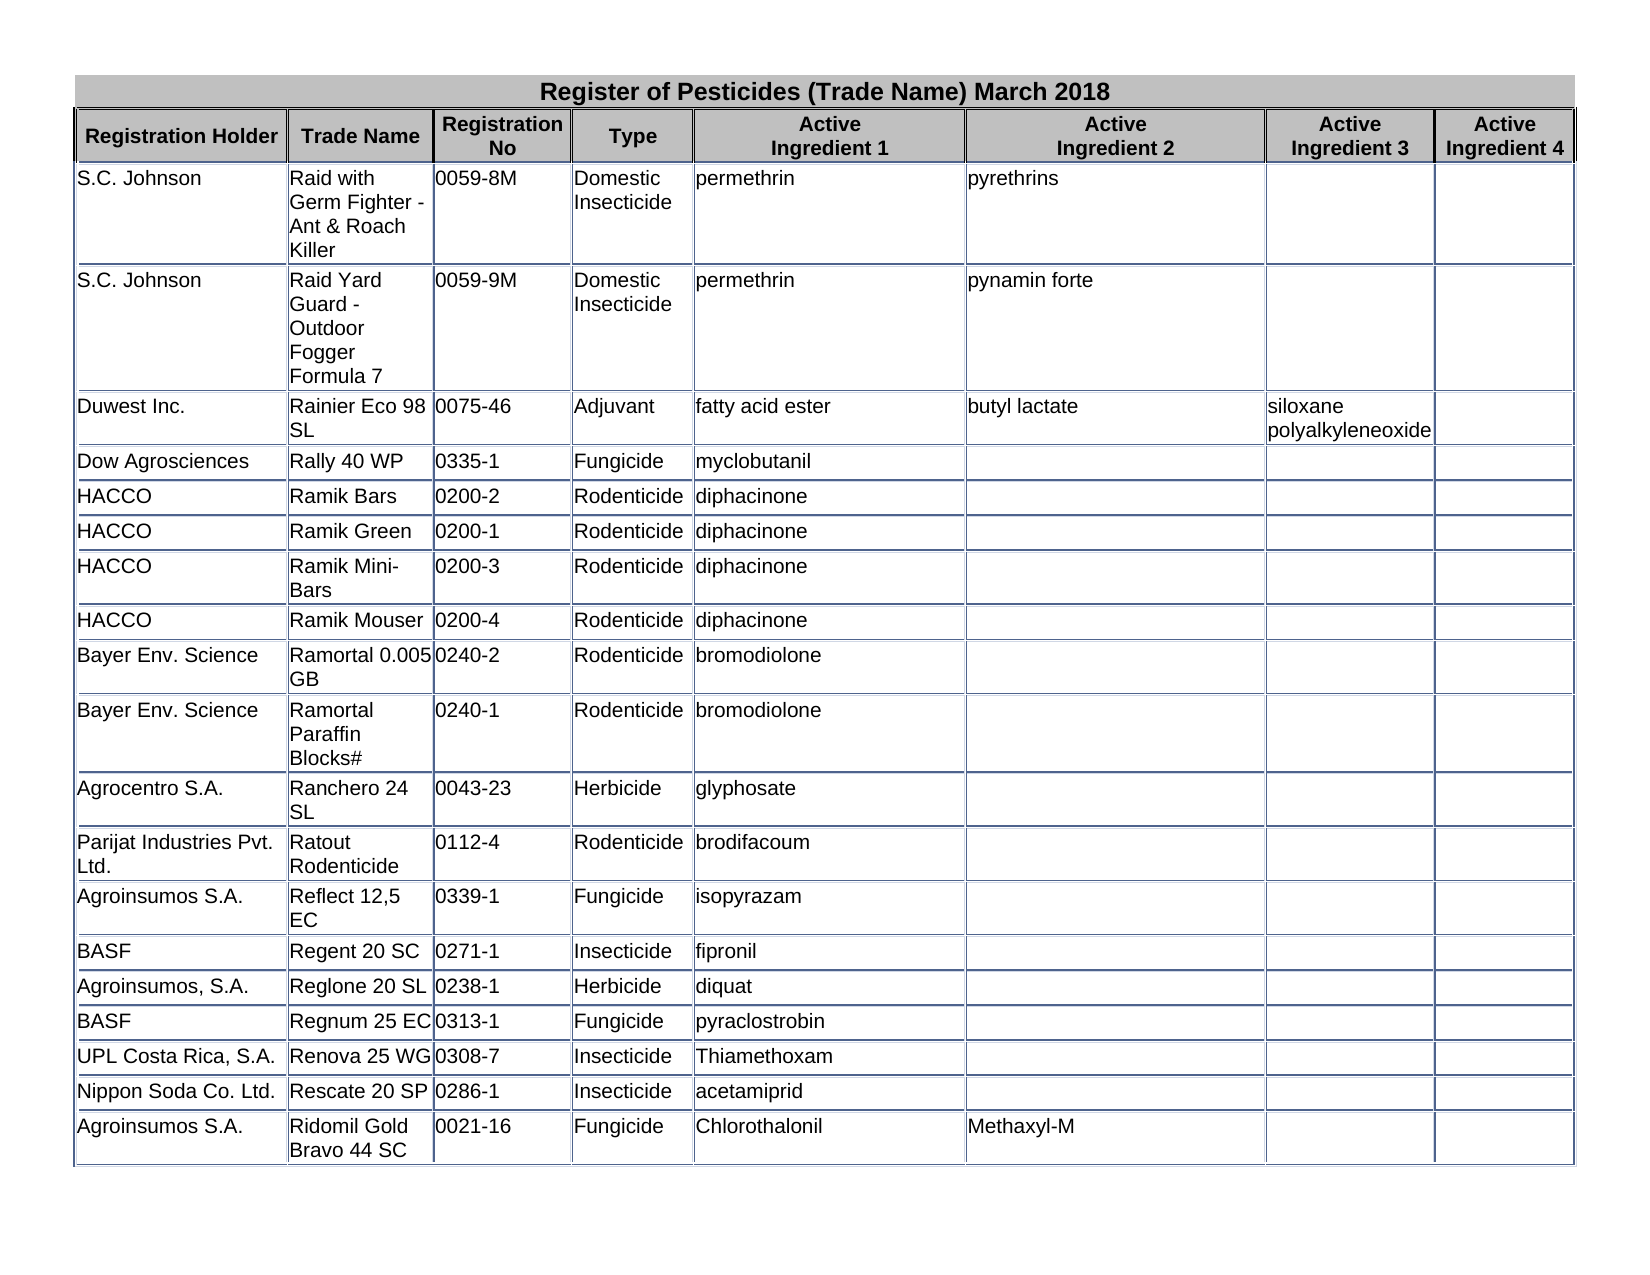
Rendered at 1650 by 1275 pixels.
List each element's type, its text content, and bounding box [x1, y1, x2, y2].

table_cell Active Ingredient 3 [1267, 110, 1433, 161]
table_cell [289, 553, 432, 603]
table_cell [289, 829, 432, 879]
table_cell Active Ingredient 4 [1434, 107, 1575, 161]
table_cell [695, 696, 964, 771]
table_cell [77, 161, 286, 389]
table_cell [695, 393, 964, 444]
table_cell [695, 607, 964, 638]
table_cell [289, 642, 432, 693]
table_cell Active Ingredient 2 [967, 110, 1264, 161]
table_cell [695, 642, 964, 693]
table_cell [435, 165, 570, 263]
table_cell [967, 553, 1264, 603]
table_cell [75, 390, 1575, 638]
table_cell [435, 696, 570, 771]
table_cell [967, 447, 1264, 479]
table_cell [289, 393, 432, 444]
table_cell Registration No [435, 110, 570, 161]
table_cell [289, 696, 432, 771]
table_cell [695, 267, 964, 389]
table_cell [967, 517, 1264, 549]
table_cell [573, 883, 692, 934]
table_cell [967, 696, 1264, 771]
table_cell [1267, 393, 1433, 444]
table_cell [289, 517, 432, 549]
table_header Register of Pesticides (Trade Name) March 2018 [75, 75, 1575, 107]
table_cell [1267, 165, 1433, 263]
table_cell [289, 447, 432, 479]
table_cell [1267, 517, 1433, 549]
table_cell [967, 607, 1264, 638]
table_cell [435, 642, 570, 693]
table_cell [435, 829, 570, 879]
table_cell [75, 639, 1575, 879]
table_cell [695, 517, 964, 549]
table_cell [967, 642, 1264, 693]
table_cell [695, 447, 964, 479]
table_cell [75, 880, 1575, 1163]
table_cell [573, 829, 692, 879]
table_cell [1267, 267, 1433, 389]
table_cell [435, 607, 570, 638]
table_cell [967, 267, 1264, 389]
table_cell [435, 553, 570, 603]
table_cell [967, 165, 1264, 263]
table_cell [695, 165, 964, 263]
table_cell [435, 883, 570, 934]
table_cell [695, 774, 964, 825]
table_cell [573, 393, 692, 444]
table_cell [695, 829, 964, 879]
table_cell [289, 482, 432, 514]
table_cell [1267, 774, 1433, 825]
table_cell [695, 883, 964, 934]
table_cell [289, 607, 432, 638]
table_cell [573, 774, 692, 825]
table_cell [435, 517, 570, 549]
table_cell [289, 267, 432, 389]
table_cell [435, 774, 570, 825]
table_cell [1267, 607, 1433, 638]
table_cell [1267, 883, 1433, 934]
table_cell Trade Name [289, 110, 432, 161]
table_cell Active Ingredient 1 [695, 110, 964, 161]
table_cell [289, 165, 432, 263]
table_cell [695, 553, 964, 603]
table_cell Registration Holder [75, 107, 288, 161]
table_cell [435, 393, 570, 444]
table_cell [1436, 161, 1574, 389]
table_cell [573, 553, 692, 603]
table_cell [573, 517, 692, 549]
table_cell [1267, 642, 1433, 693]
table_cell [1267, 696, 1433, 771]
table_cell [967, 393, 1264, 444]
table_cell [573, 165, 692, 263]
table_cell Type [573, 110, 692, 161]
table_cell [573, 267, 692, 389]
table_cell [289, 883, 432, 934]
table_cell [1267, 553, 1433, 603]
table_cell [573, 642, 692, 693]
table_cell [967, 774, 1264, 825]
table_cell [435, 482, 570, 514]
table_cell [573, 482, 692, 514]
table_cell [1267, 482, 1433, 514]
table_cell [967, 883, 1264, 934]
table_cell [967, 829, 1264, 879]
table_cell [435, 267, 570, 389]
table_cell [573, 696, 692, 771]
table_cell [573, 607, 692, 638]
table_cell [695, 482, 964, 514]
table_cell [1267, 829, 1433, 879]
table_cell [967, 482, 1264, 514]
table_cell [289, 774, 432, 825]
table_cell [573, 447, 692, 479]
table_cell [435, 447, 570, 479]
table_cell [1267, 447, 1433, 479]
